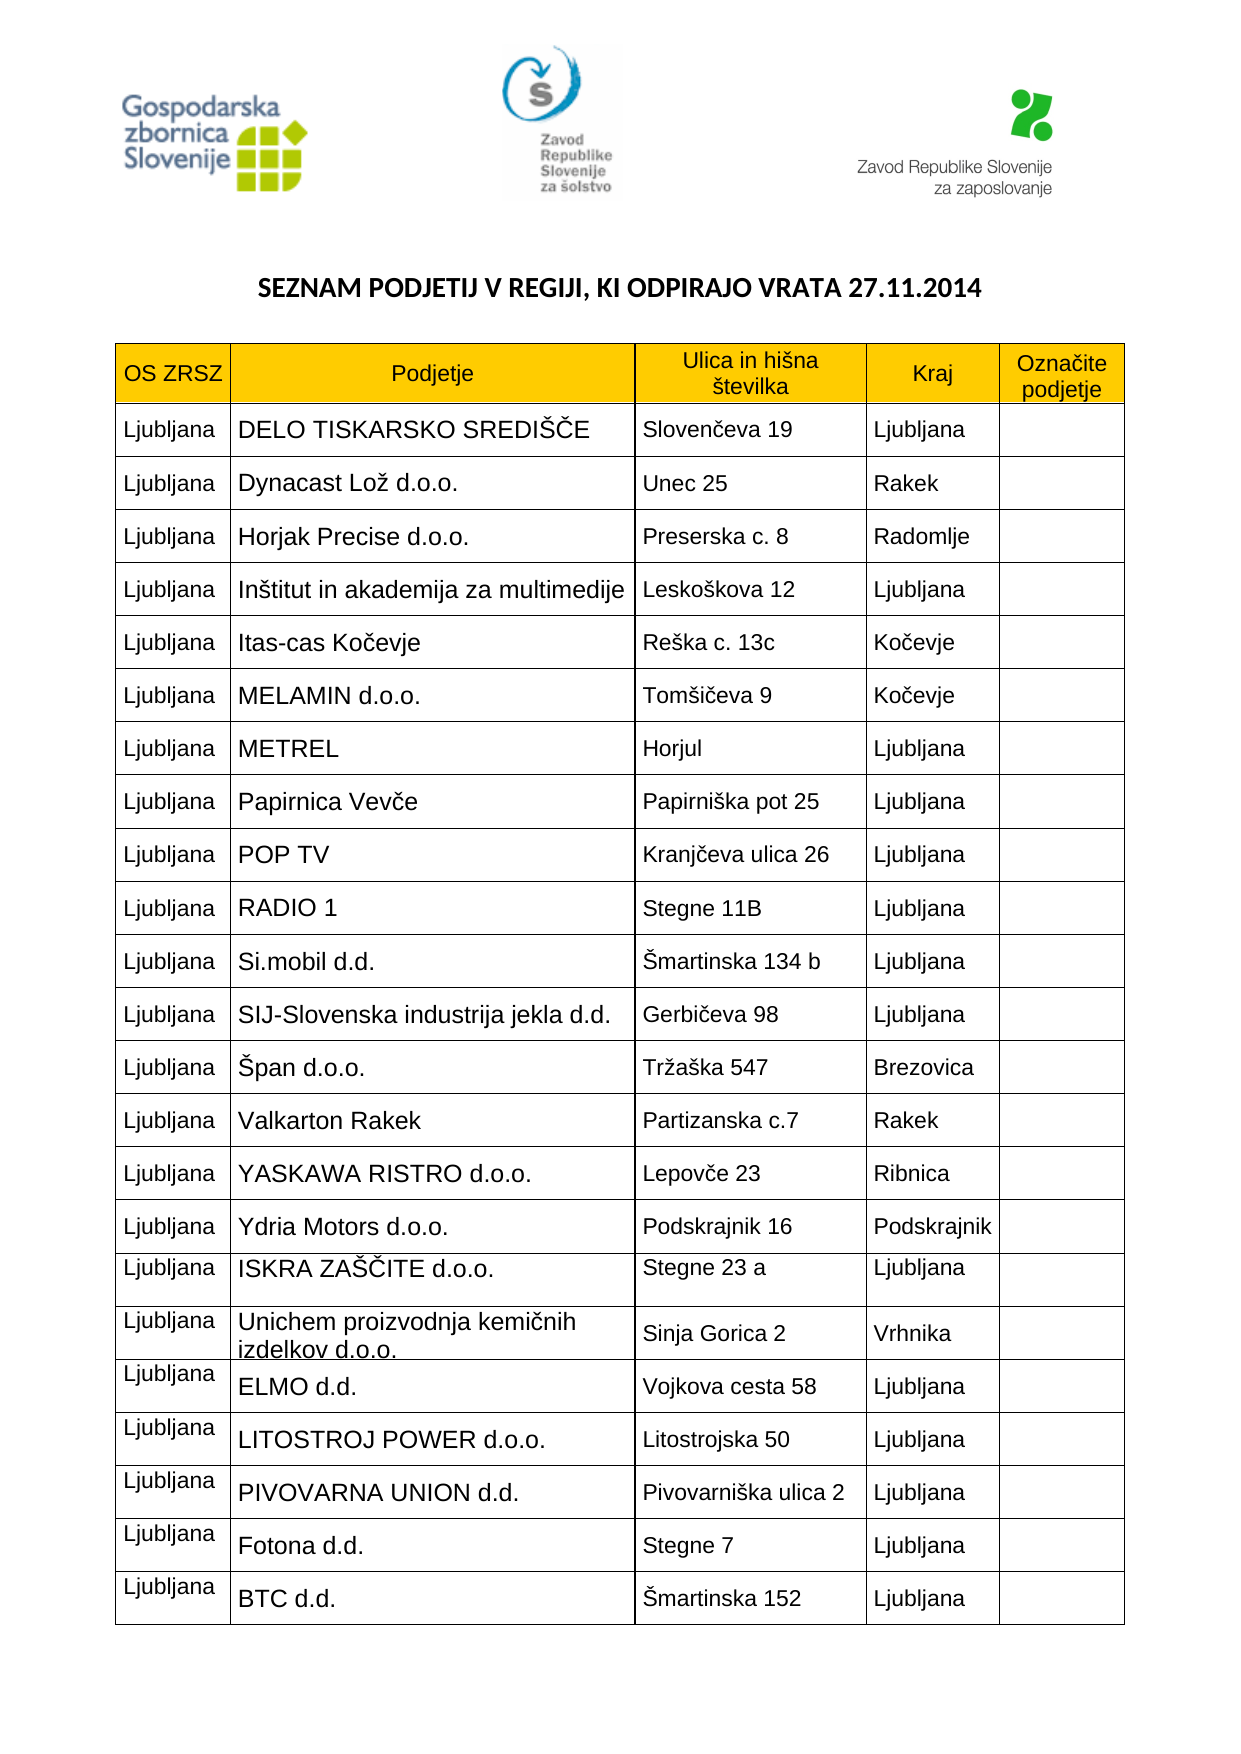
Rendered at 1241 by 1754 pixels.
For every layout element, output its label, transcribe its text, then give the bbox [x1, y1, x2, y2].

table_cell Ljubljana [116, 988, 230, 1040]
table_cell Ljubljana [867, 988, 999, 1040]
table_cell [1000, 882, 1124, 934]
table_cell Podskrajnik 16 [636, 1200, 866, 1252]
table_cell Rakek [867, 1094, 999, 1146]
table_cell Ljubljana [867, 1466, 999, 1518]
table_cell [1000, 1360, 1124, 1412]
table_cell Ljubljana [116, 1413, 230, 1465]
table_cell Ljubljana [116, 404, 230, 456]
table_header Kraj [867, 344, 999, 402]
table_cell Ljubljana [116, 829, 230, 881]
table_cell Ljubljana [867, 1254, 999, 1306]
table_cell Litostrojska 50 [636, 1413, 866, 1465]
table_cell METREL [231, 722, 634, 774]
table_cell Ljubljana [116, 775, 230, 827]
table_cell Pivovarniška ulica 2 [636, 1466, 866, 1518]
table_cell Ljubljana [867, 1360, 999, 1412]
table_cell Ljubljana [116, 1254, 230, 1306]
table_cell Ljubljana [867, 882, 999, 934]
table_cell [1000, 829, 1124, 881]
table_cell Leskoškova 12 [636, 563, 866, 615]
table_cell [1000, 1413, 1124, 1465]
table_cell Ljubljana [116, 457, 230, 509]
table_cell [1000, 1307, 1124, 1359]
table_cell Ljubljana [116, 1360, 230, 1412]
table_cell [1000, 988, 1124, 1040]
table_cell Gerbičeva 98 [636, 988, 866, 1040]
table_cell Ljubljana [116, 935, 230, 987]
table_cell [1000, 510, 1124, 562]
table_cell Ljubljana [116, 563, 230, 615]
table_cell [1000, 935, 1124, 987]
table_cell Sinja Gorica 2 [636, 1307, 866, 1359]
table_header OS ZRSZ [116, 344, 230, 402]
table_cell Dynacast Lož d.o.o. [231, 457, 634, 509]
table_cell SIJ-Slovenska industrija jekla d.d. [231, 988, 634, 1040]
table_cell Slovenčeva 19 [636, 404, 866, 456]
table_cell Šmartinska 134 b [636, 935, 866, 987]
table_cell Stegne 11B [636, 882, 866, 934]
table_cell Ljubljana [867, 1413, 999, 1465]
table_cell Ljubljana [116, 1200, 230, 1252]
table_cell [1000, 1200, 1124, 1252]
table_cell Fotona d.d. [231, 1519, 634, 1571]
table_cell [1000, 1147, 1124, 1199]
table_cell Ljubljana [116, 1572, 230, 1624]
table_cell Podskrajnik [867, 1200, 999, 1252]
picture [855, 83, 1054, 201]
table_cell Ljubljana [116, 882, 230, 934]
table_cell MELAMIN d.o.o. [231, 669, 634, 721]
table_cell Lepovče 23 [636, 1147, 866, 1199]
table_cell Ljubljana [867, 829, 999, 881]
table_cell Ljubljana [867, 775, 999, 827]
table_cell [1000, 1519, 1124, 1571]
table_cell Itas-cas Kočevje [231, 616, 634, 668]
table_cell Ljubljana [116, 1307, 230, 1359]
table_cell Ljubljana [116, 1466, 230, 1518]
table_cell Ydria Motors d.o.o. [231, 1200, 634, 1252]
table_cell Tomšičeva 9 [636, 669, 866, 721]
table_cell Ljubljana [867, 1519, 999, 1571]
table_cell Papirniška pot 25 [636, 775, 866, 827]
table_cell Ljubljana [116, 722, 230, 774]
table_cell Kočevje [867, 616, 999, 668]
table_cell Radomlje [867, 510, 999, 562]
table_cell Unichem proizvodnja kemičnih izdelkov d.o.o. [231, 1307, 634, 1359]
picture [118, 85, 314, 201]
table_cell [1000, 1572, 1124, 1624]
table_cell PIVOVARNA UNION d.d. [231, 1466, 634, 1518]
table_cell Unec 25 [636, 457, 866, 509]
table_cell Horjak Precise d.o.o. [231, 510, 634, 562]
table_cell Si.mobil d.d. [231, 935, 634, 987]
table_header Ulica in hišna številka [636, 344, 866, 402]
table_cell ISKRA ZAŠČITE d.o.o. [231, 1254, 634, 1306]
table_cell Valkarton Rakek [231, 1094, 634, 1146]
table_cell Vrhnika [867, 1307, 999, 1359]
picture [502, 44, 623, 201]
table_cell Stegne 23 a [636, 1254, 866, 1306]
table_cell Papirnica Vevče [231, 775, 634, 827]
text SEZNAM PODJETIJ V REGIJI, KI ODPIRAJO VRATA 27.11.2014 [118, 269, 1122, 305]
table_cell Ljubljana [867, 935, 999, 987]
table_cell [1000, 669, 1124, 721]
table_cell Kočevje [867, 669, 999, 721]
table_cell [1000, 404, 1124, 456]
table_cell Partizanska c.7 [636, 1094, 866, 1146]
table_cell [1000, 457, 1124, 509]
table_cell Šmartinska 152 [636, 1572, 866, 1624]
table_cell Kranjčeva ulica 26 [636, 829, 866, 881]
table_cell Ljubljana [867, 1572, 999, 1624]
table_cell Ljubljana [867, 563, 999, 615]
table_cell DELO TISKARSKO SREDIŠČE [231, 404, 634, 456]
table_cell Ljubljana [116, 616, 230, 668]
table_cell [1000, 722, 1124, 774]
table_header Označite podjetje [1000, 344, 1124, 402]
table_cell Ljubljana [116, 1147, 230, 1199]
table_header Podjetje [231, 344, 634, 402]
table_cell [1000, 1254, 1124, 1306]
table_cell BTC d.d. [231, 1572, 634, 1624]
table_cell Brezovica [867, 1041, 999, 1093]
table_cell [1000, 1041, 1124, 1093]
table_cell Ljubljana [116, 510, 230, 562]
table_cell Ljubljana [116, 1519, 230, 1571]
table_cell Ljubljana [116, 1094, 230, 1146]
table_cell Ribnica [867, 1147, 999, 1199]
table_cell [1000, 616, 1124, 668]
table_cell RADIO 1 [231, 882, 634, 934]
table_cell [1000, 563, 1124, 615]
table_cell LITOSTROJ POWER d.o.o. [231, 1413, 634, 1465]
table_cell Preserska c. 8 [636, 510, 866, 562]
table_cell Špan d.o.o. [231, 1041, 634, 1093]
table_cell Inštitut in akademija za multimedije [231, 563, 634, 615]
table_cell Ljubljana [116, 669, 230, 721]
table_cell Vojkova cesta 58 [636, 1360, 866, 1412]
table_cell Tržaška 547 [636, 1041, 866, 1093]
table_cell [1000, 775, 1124, 827]
table_cell POP TV [231, 829, 634, 881]
table_cell ELMO d.d. [231, 1360, 634, 1412]
table_cell Ljubljana [116, 1041, 230, 1093]
table_cell Rakek [867, 457, 999, 509]
table_cell Reška c. 13c [636, 616, 866, 668]
table_cell [1000, 1466, 1124, 1518]
table_cell Stegne 7 [636, 1519, 866, 1571]
table_cell Ljubljana [867, 404, 999, 456]
table_cell [1000, 1094, 1124, 1146]
table_cell YASKAWA RISTRO d.o.o. [231, 1147, 634, 1199]
table_cell Horjul [636, 722, 866, 774]
table_cell Ljubljana [867, 722, 999, 774]
